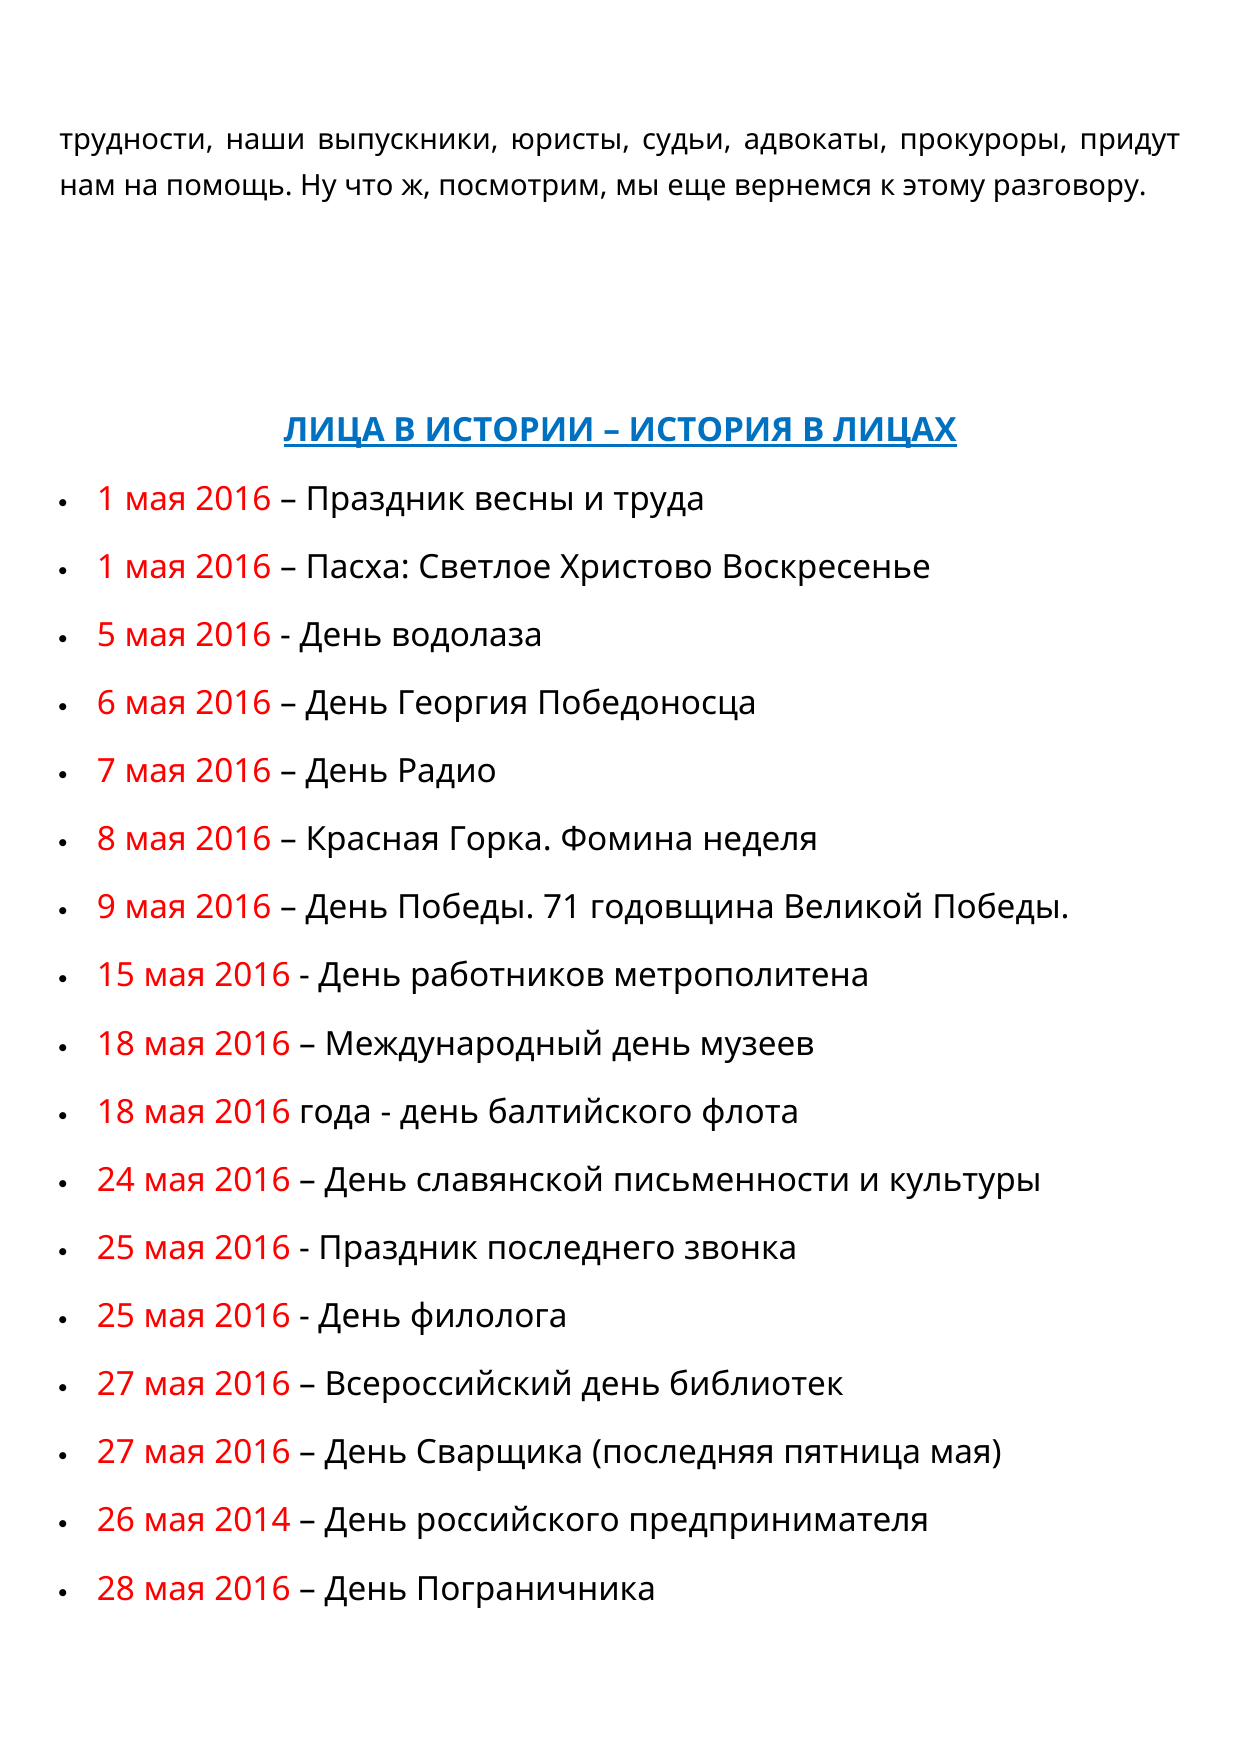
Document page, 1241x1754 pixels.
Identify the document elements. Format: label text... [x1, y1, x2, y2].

list 27 мая 2016 – День Сварщика (последняя пятница мая) [59, 1428, 1181, 1473]
list 26 мая 2014 – День российского предпринимателя [59, 1496, 1181, 1542]
list 5 мая 2016 - День водолаза [59, 611, 1181, 656]
list 24 мая 2016 – День славянской письменности и культуры [59, 1156, 1181, 1201]
list 1 мая 2016 – Пасха: Светлое Христово Воскресенье [59, 542, 1181, 588]
list 18 мая 2016 года - день балтийского флота [59, 1087, 1181, 1133]
list 9 мая 2016 – День Победы. 71 годовщина Великой Победы. [59, 883, 1181, 928]
list 8 мая 2016 – Красная Горка. Фомина неделя [59, 815, 1181, 860]
list 25 мая 2016 - День филолога [59, 1292, 1181, 1337]
list 18 мая 2016 – Международный день музеев [59, 1019, 1181, 1065]
list 15 мая 2016 - День работников метрополитена [59, 951, 1181, 997]
list 1 мая 2016 – Праздник весны и труда [59, 474, 1181, 520]
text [59, 118, 1181, 203]
list 6 мая 2016 – День Георгия Победоносца [59, 679, 1181, 724]
list 27 мая 2016 – Всероссийский день библиотек [59, 1360, 1181, 1405]
list 7 мая 2016 – День Радио [59, 747, 1181, 792]
list 25 мая 2016 - Праздник последнего звонка [59, 1224, 1181, 1269]
list ЛИЦА В ИСТОРИИ – ИСТОРИЯ В ЛИЦАХ [59, 406, 1181, 452]
list 28 мая 2016 – День Пограничника [59, 1564, 1181, 1610]
